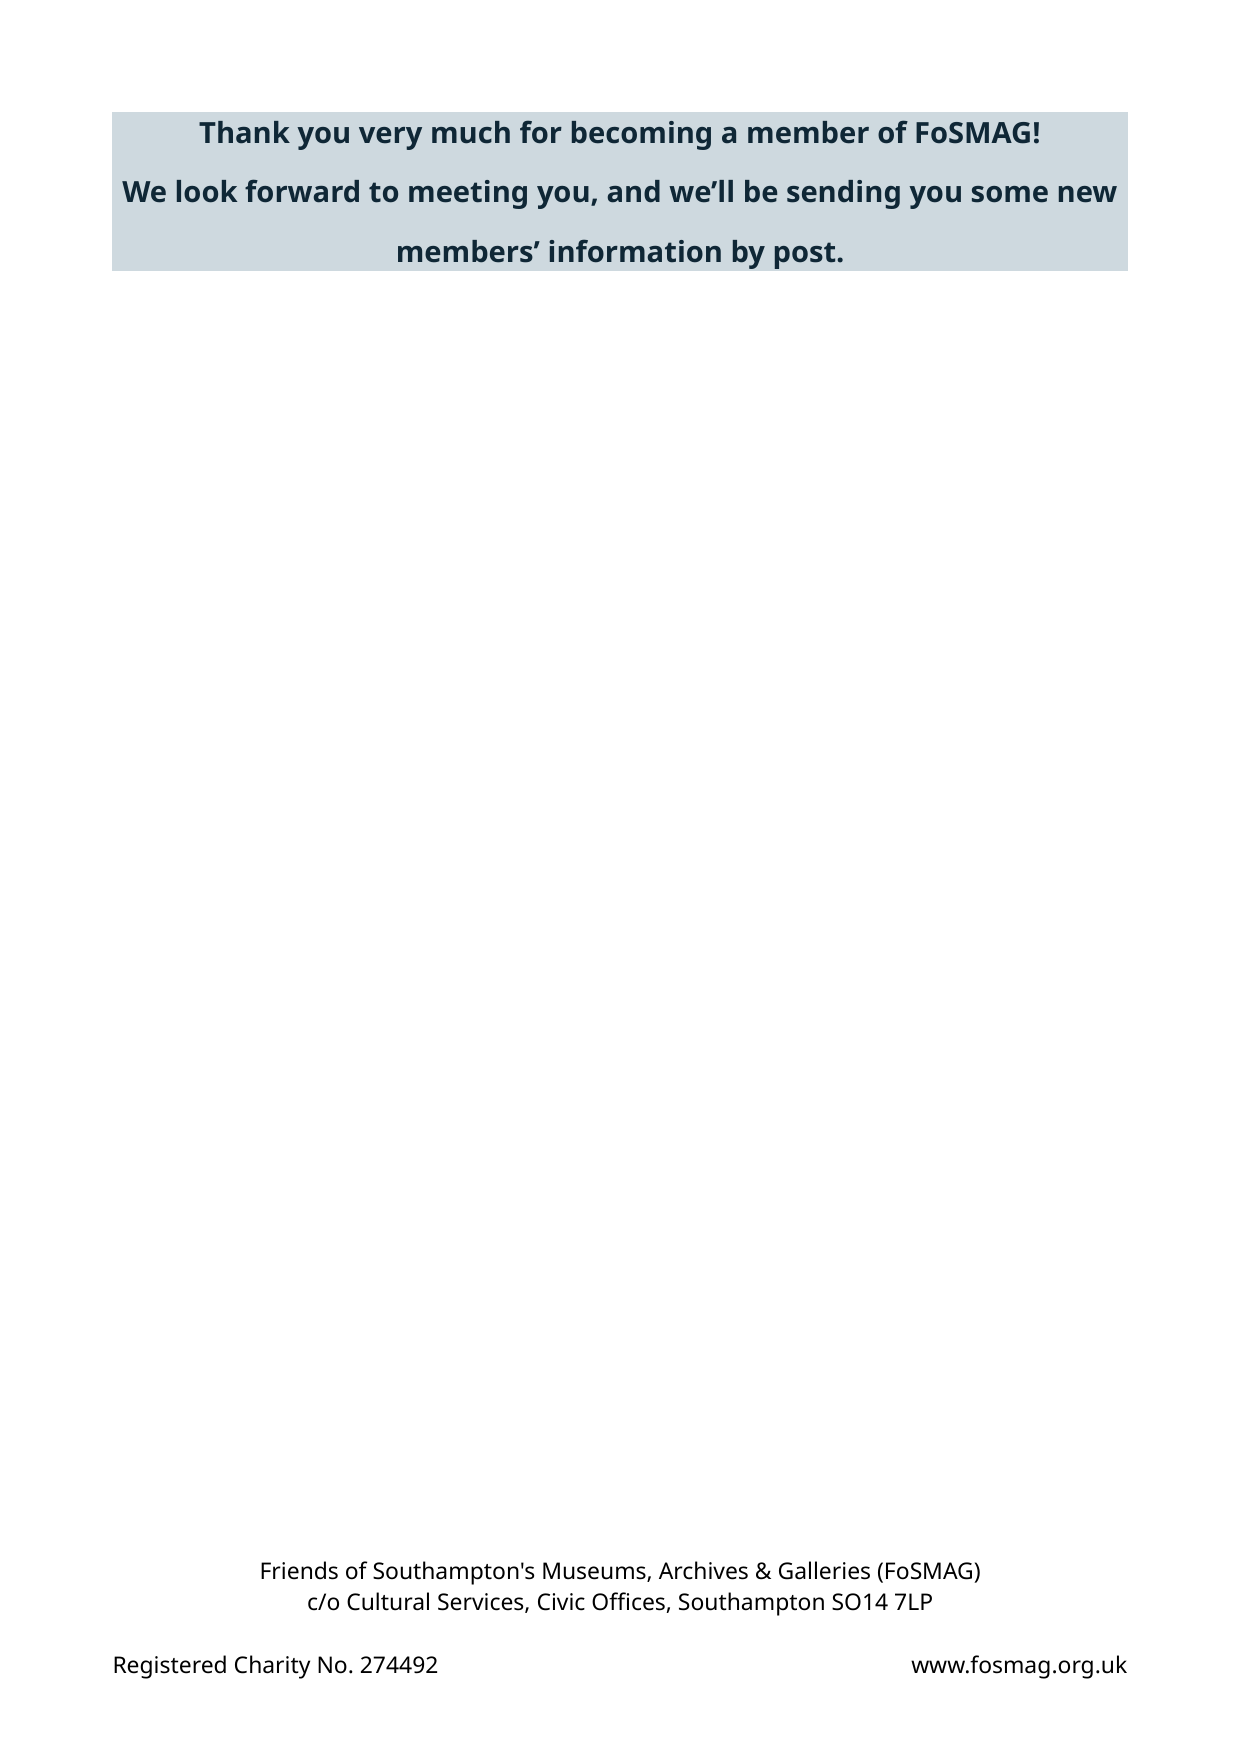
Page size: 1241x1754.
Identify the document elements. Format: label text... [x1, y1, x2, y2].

text Thank you very much for becoming a member of FoSMAG! [112, 112, 1128, 152]
text We look forward to meeting you, and we’ll be sending you some new members’ information by post. [112, 172, 1128, 271]
